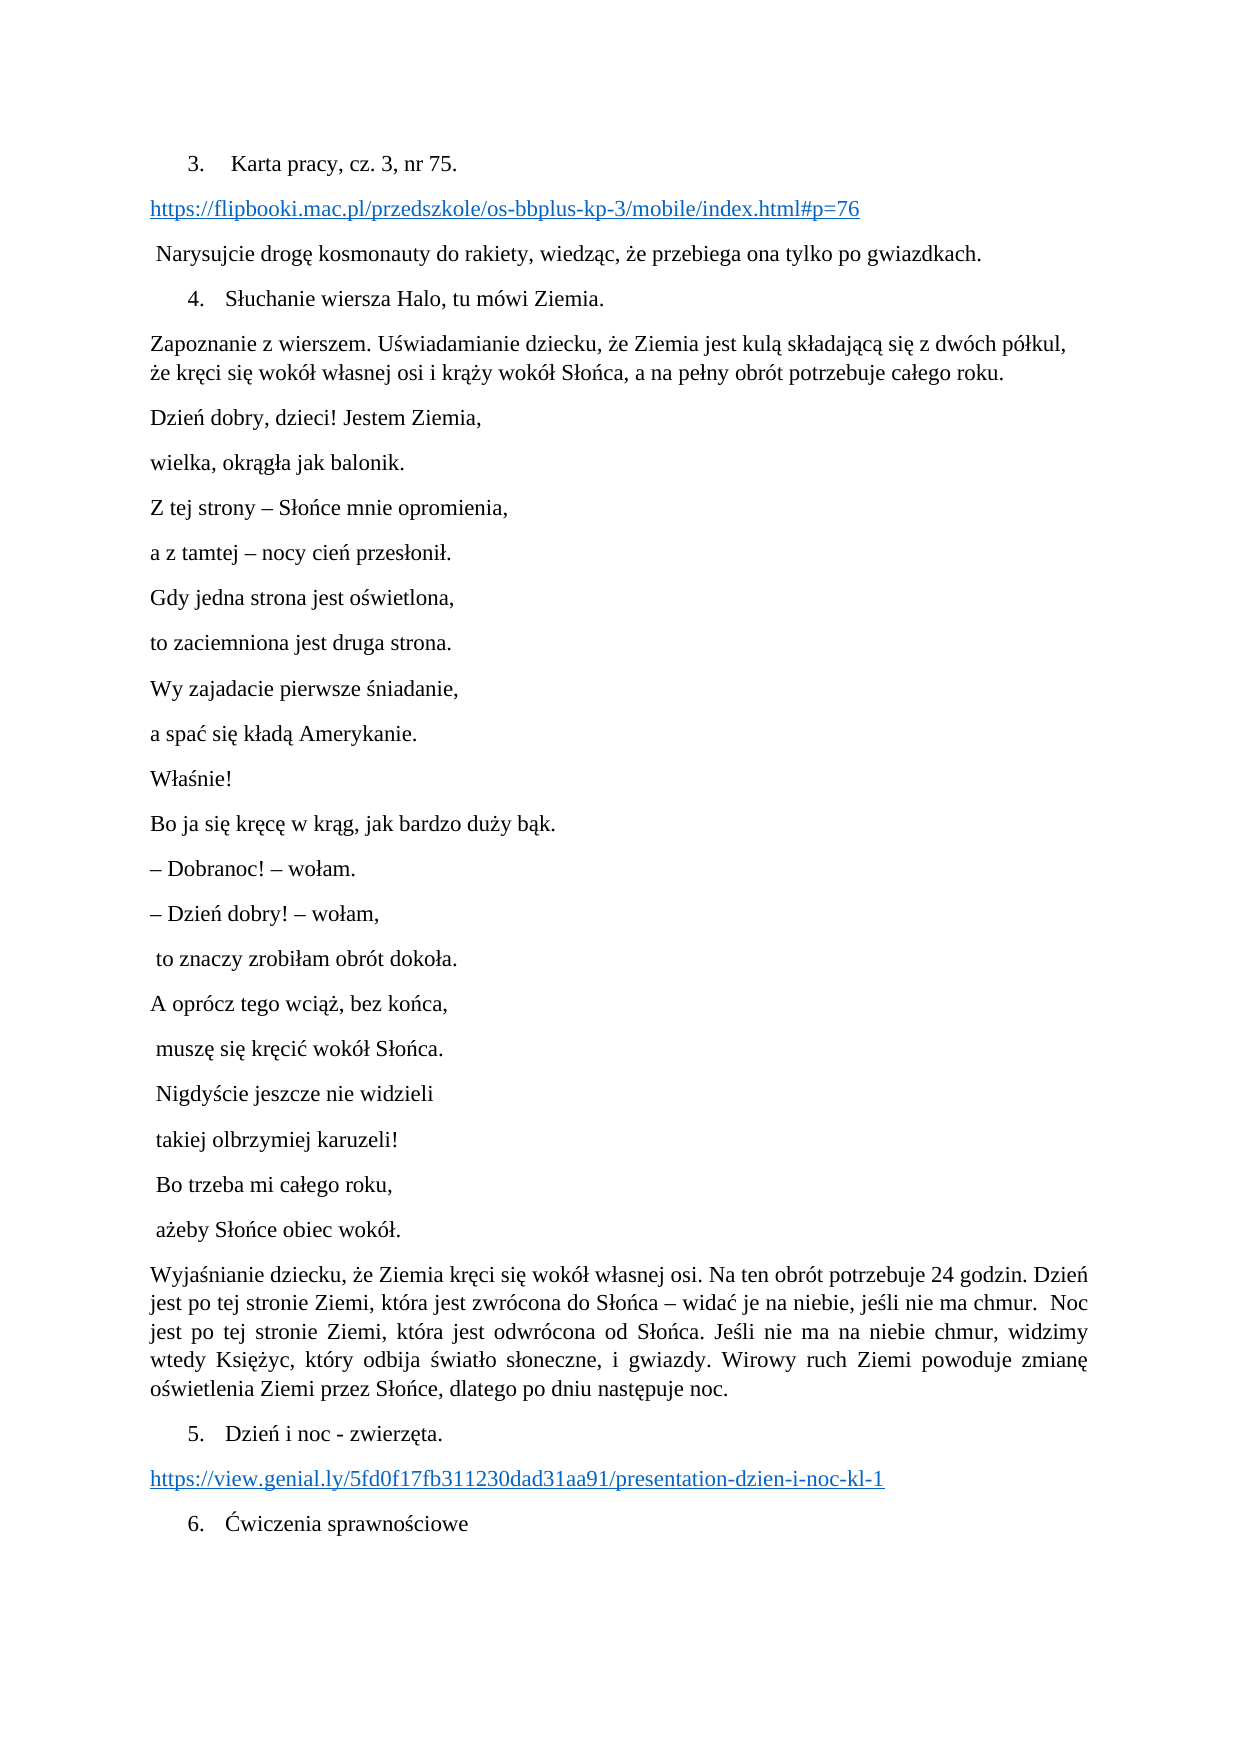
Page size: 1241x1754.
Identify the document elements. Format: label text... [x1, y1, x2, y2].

text Bo trzeba mi całego roku, [150, 1171, 1090, 1197]
list Karta pracy, cz. 3, nr 75. [187, 150, 1090, 176]
text Wyjaśnianie dziecku, że Ziemia kręci się wokół własnej osi. Na ten obrót potrzebuje 24 godzin. Dzień jest po tej stronie Ziemi, która jest zwrócona do Słońca – widać je na niebie, jeśli nie ma chmur. Noc jest po tej stronie Ziemi, która jest odwrócona od Słońca. Jeśli nie ma na niebie chmur, widzimy wtedy Księżyc, który odbija światło słoneczne, i gwiazdy. Wirowy ruch Ziemi powoduje zmianę oświetlenia Ziemi przez Słońce, dlatego po dniu następuje noc. [150, 1261, 1090, 1401]
text Bo ja się kręcę w krąg, jak bardzo duży bąk. [150, 810, 1090, 836]
text – Dobranoc! – wołam. [150, 855, 1090, 881]
list Słuchanie wiersza Halo, tu mówi Ziemia. [187, 285, 1090, 312]
text A oprócz tego wciąż, bez końca, [150, 990, 1090, 1017]
text to znaczy zrobiłam obrót dokoła. [150, 945, 1090, 972]
text takiej olbrzymiej karuzeli! [150, 1126, 1090, 1152]
list Dzień i noc - zwierzęta. [187, 1420, 1090, 1446]
text a spać się kładą Amerykanie. [150, 720, 1090, 746]
text muszę się kręcić wokół Słońca. [150, 1035, 1090, 1062]
text Dzień dobry, dzieci! Jestem Ziemia, [150, 404, 1090, 430]
text Zapoznanie z wierszem. Uświadamianie dziecku, że Ziemia jest kulą składającą się z dwóch półkul, że kręci się wokół własnej osi i krąży wokół Słońca, a na pełny obrót potrzebuje całego roku. [150, 330, 1090, 385]
text ażeby Słońce obiec wokół. [150, 1216, 1090, 1242]
text to zaciemniona jest druga strona. [150, 629, 1090, 656]
text Wy zajadacie pierwsze śniadanie, [150, 674, 1090, 701]
text Z tej strony – Słońce mnie opromienia, [150, 494, 1090, 521]
text Narysujcie drogę kosmonauty do rakiety, wiedząc, że przebiega ona tylko po gwiazdkach. [150, 240, 1090, 267]
text Właśnie! [150, 765, 1090, 791]
text https://view.genial.ly/5fd0f17fb311230dad31aa91/presentation-dzien-i-noc-kl-1 [150, 1465, 1090, 1491]
text a z tamtej – nocy cień przesłonił. [150, 539, 1090, 566]
text wielka, okrągła jak balonik. [150, 449, 1090, 475]
text Nigdyście jeszcze nie widzieli [150, 1081, 1090, 1107]
text Gdy jedna strona jest oświetlona, [150, 584, 1090, 611]
list Ćwiczenia sprawnościowe [187, 1510, 1090, 1536]
text https://flipbooki.mac.pl/przedszkole/os-bbplus-kp-3/mobile/index.html#p=76 [150, 195, 1090, 221]
text – Dzień dobry! – wołam, [150, 900, 1090, 926]
